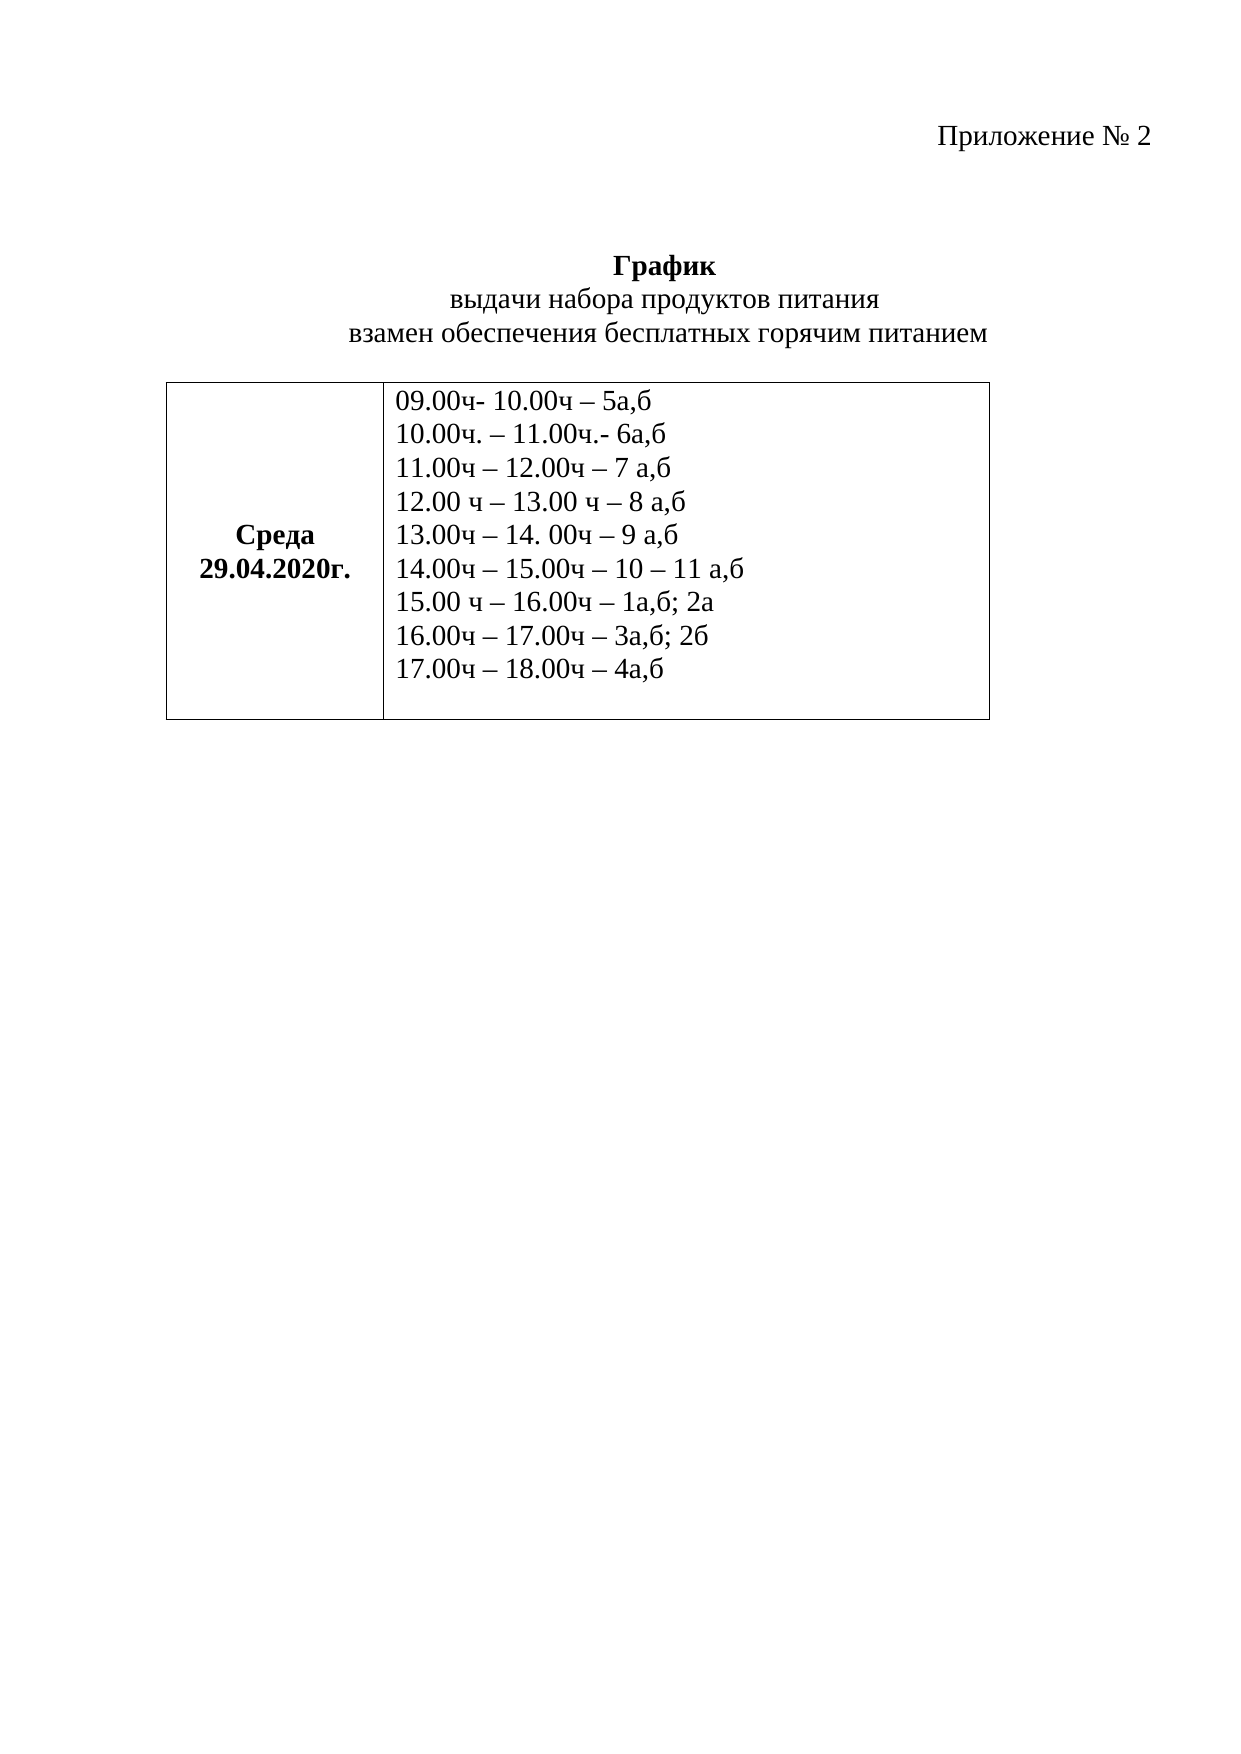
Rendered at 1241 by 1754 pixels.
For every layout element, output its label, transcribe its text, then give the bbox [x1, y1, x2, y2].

text взамен обеспечения бесплатных горячим питанием [177, 315, 1152, 348]
table_header Среда 29.04.2020г. [167, 383, 383, 718]
text Приложение № 2 [177, 118, 1152, 152]
table_header 09.00ч- 10.00ч – 5а,б 10.00ч. – 11.00ч.- 6а,б 11.00ч – 12.00ч – 7 а,б 12.00 ч – 13.00 ч – 8 а,б 13.00ч – 14. 00ч – 9 а,б 14.00ч – 15.00ч – 10 – 11 а,б 15.00 ч – 16.00ч – 1а,б; 2а 16.00ч – 17.00ч – 3а,б; 2б 17.00ч – 18.00ч – 4а,б [384, 383, 989, 718]
text График [177, 248, 1152, 281]
text выдачи набора продуктов питания [177, 281, 1152, 315]
